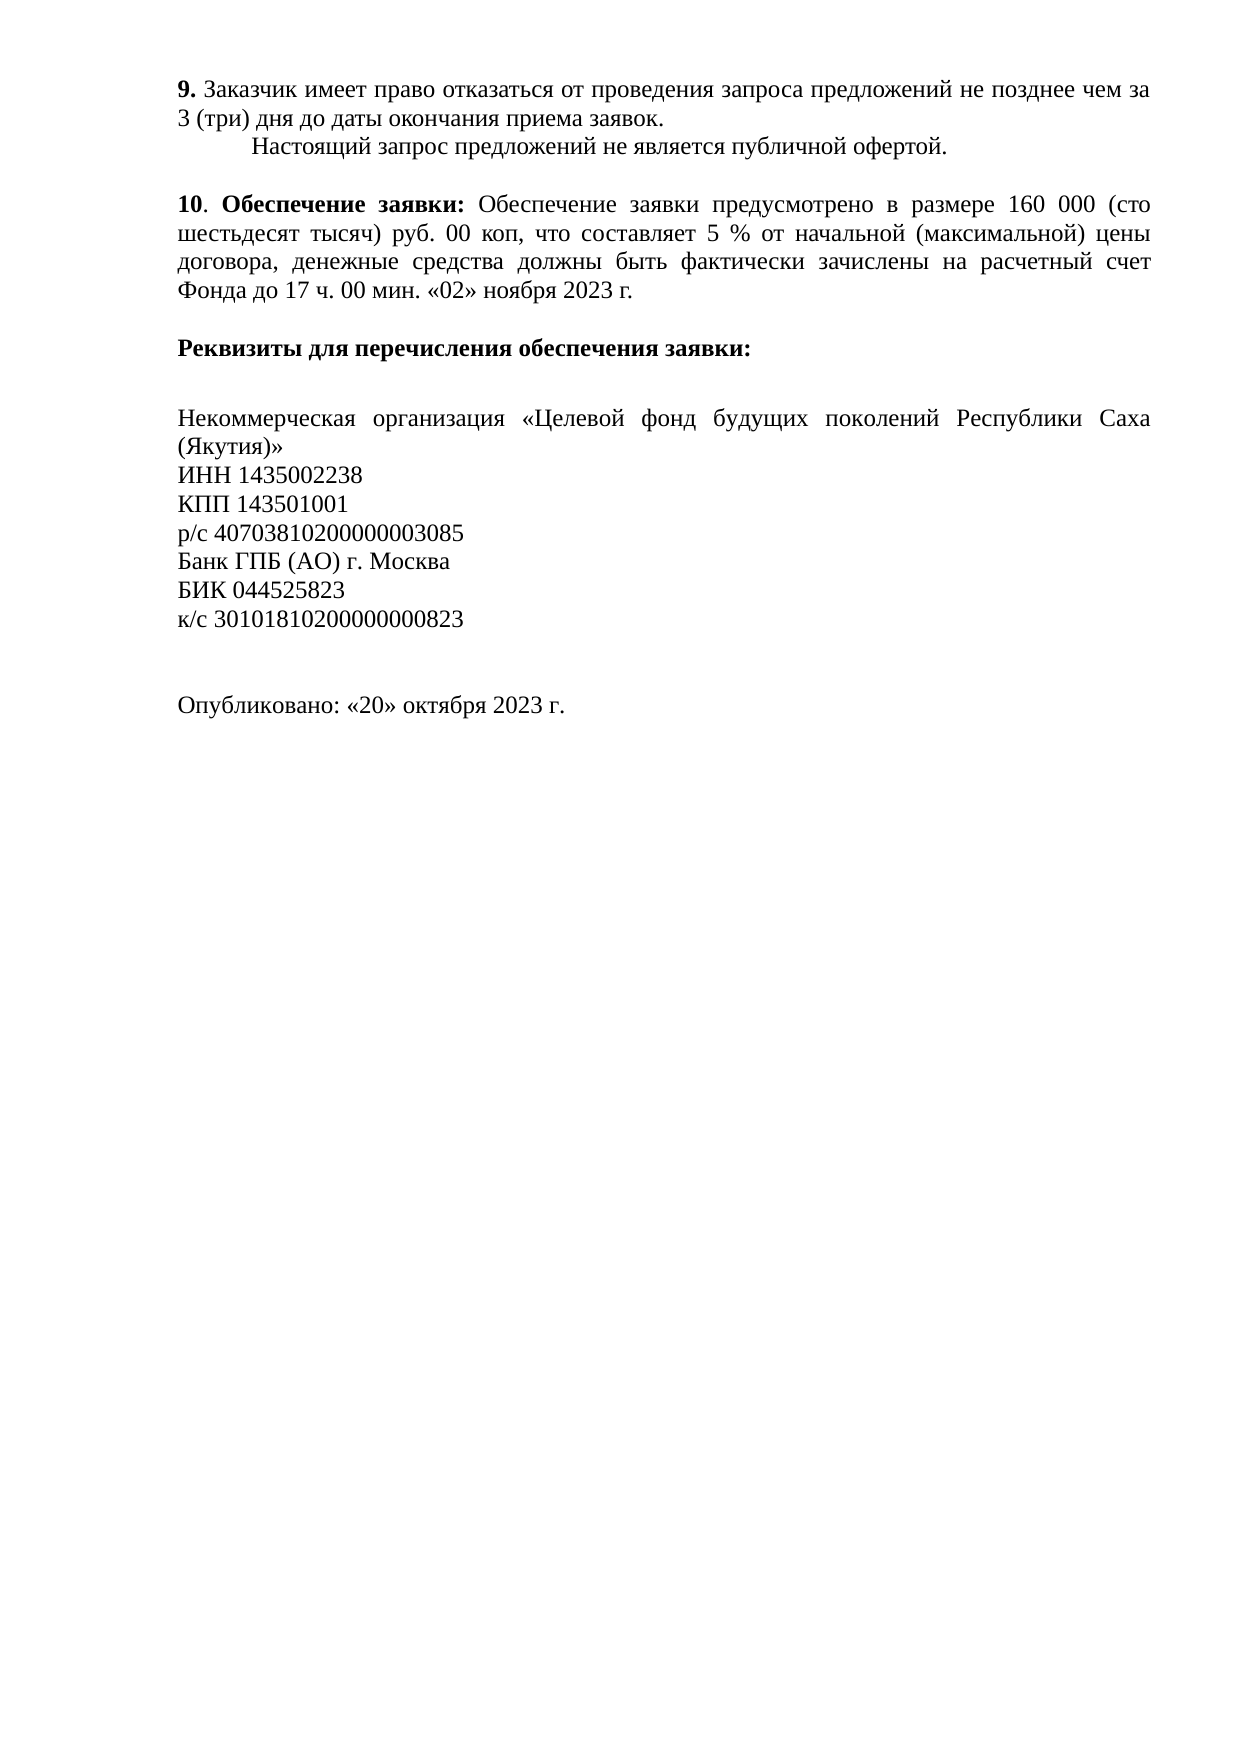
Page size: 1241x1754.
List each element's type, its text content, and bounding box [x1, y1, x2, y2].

text 10. Обеспечение заявки: Обеспечение заявки предусмотрено в размере 160 000 (сто шестьдесят тысяч) руб. 00 коп, что составляет 5 % от начальной (максимальной) цены договора, денежные средства должны быть фактически зачислены на расчетный счет Фонда до 17 ч. 00 мин. «02» ноября 2023 г. [177, 189, 1152, 304]
text к/с 30101810200000000823 [177, 604, 1152, 633]
text ИНН 1435002238 [177, 460, 1152, 489]
text Реквизиты для перечисления обеспечения заявки: [177, 333, 1152, 361]
text КПП 143501001 [177, 489, 1152, 518]
text БИК 044525823 [177, 575, 1152, 604]
text Опубликовано: «20» октября 2023 г. [177, 690, 1152, 719]
text Настоящий запрос предложений не является публичной офертой. [177, 131, 1152, 160]
text Банк ГПБ (АО) г. Москва [177, 546, 1152, 575]
text Некоммерческая организация «Целевой фонд будущих поколений Республики Саха (Якутия)» [177, 403, 1152, 460]
text р/с 40703810200000003085 [177, 518, 1152, 546]
text 9. Заказчик имеет право отказаться от проведения запроса предложений не позднее чем за 3 (три) дня до даты окончания приема заявок. [177, 74, 1152, 131]
